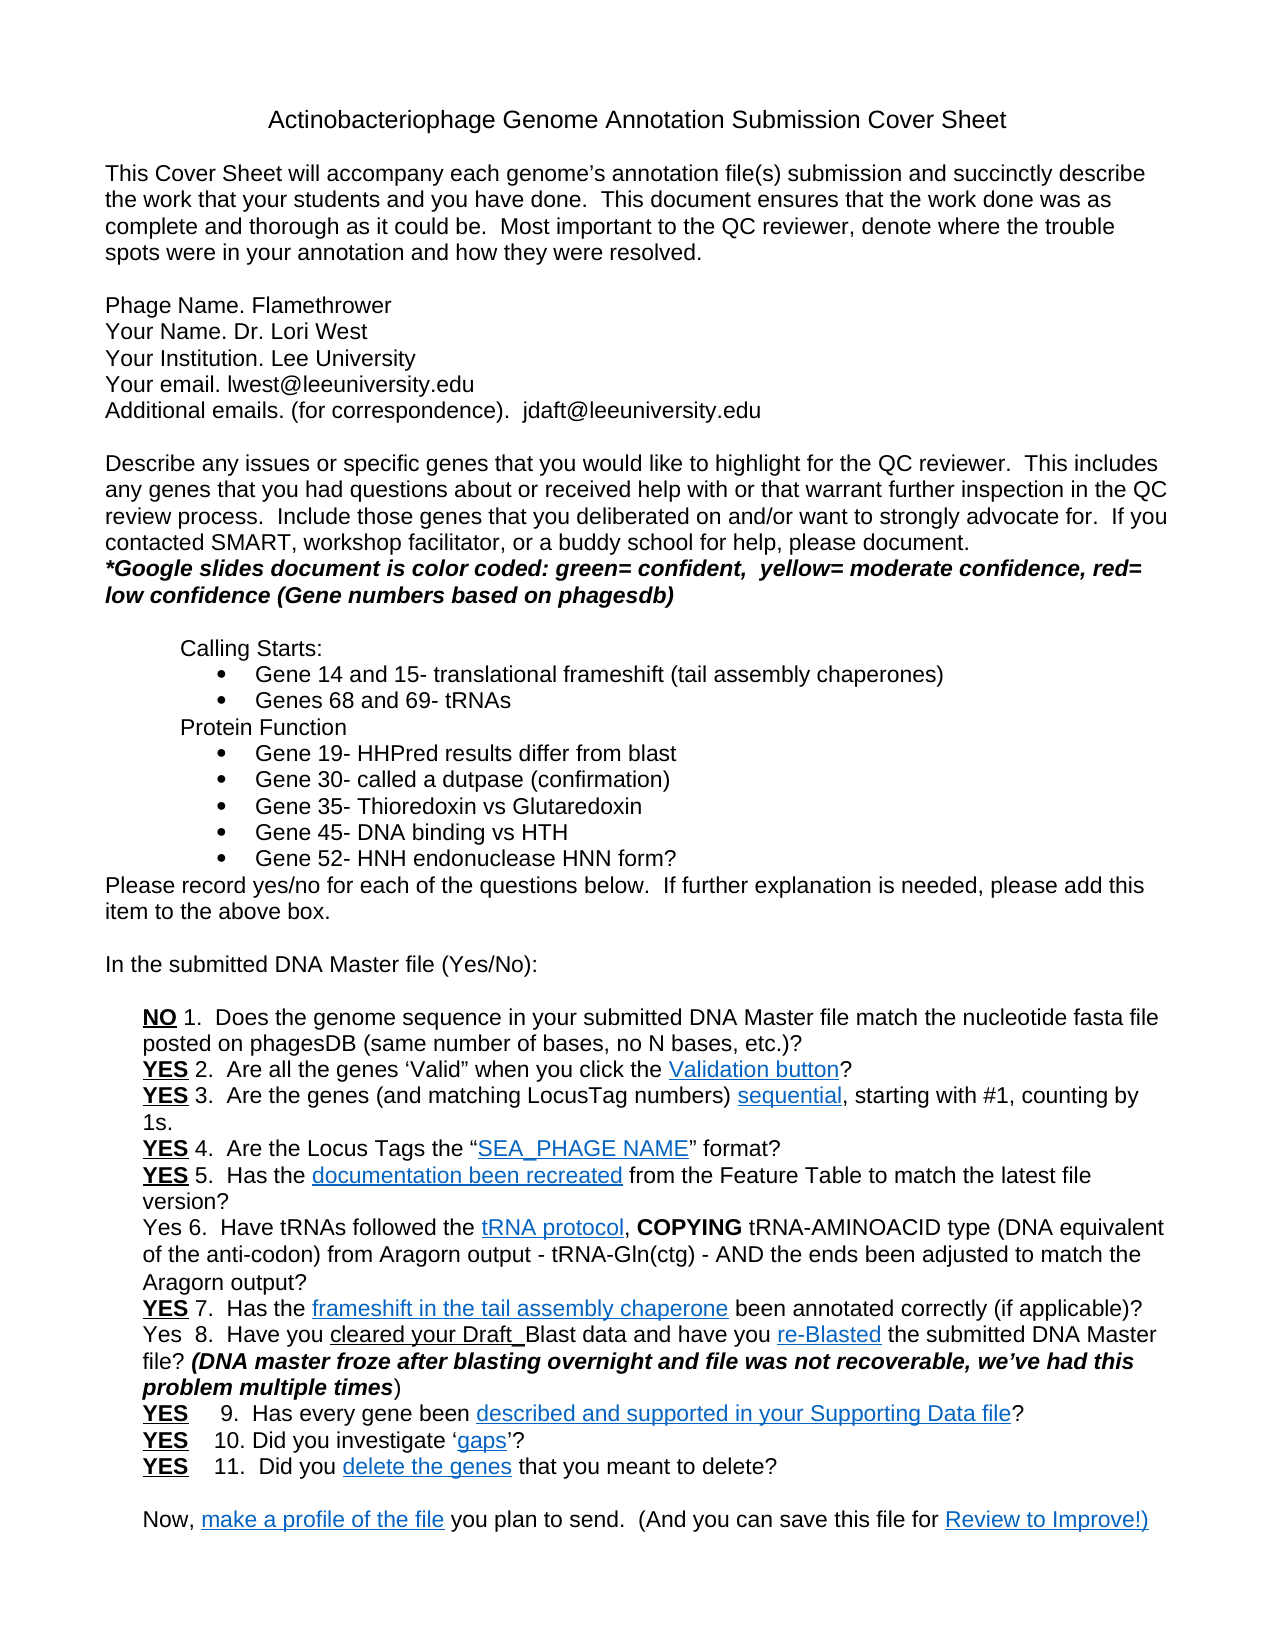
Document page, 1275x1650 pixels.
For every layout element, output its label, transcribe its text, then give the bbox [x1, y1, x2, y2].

text YES 7. Has the frameshift in the tail assembly chaperone been annotated correctly (if applicable)? [142, 1295, 1170, 1321]
text YES 9. Has every gene been described and supported in your Supporting Data file? [142, 1400, 1170, 1427]
text In the submitted DNA Master file (Yes/No): [105, 951, 1170, 977]
text *Google slides document is color coded: green= confident, yellow= moderate confidence, red= low confidence (Gene numbers based on phagesdb) [105, 555, 1170, 608]
text YES 4. Are the Locus Tags the “SEA_PHAGE NAME” format? [142, 1135, 1170, 1162]
text Actinobacteriophage Genome Annotation Submission Cover Sheet [105, 105, 1170, 134]
list Genes 68 and 69- tRNAs [217, 687, 1170, 713]
text Describe any issues or specific genes that you would like to highlight for the QC reviewer. This includes any genes that you had questions about or received help with or that warrant further inspection in the QC review process. Include those genes that you deliberated on and/or want to strongly advocate for. If you contacted SMART, workshop facilitator, or a buddy school for help, please document. [105, 450, 1170, 555]
list Gene 30- called a dutpase (confirmation) [217, 766, 1170, 793]
text YES 11. Did you delete the genes that you meant to delete? [142, 1453, 1170, 1479]
text Protein Function [180, 713, 1170, 740]
text Now, make a profile of the file you plan to send. (And you can save this file for Review to Improve!) [142, 1506, 1170, 1532]
text This Cover Sheet will accompany each genome’s annotation file(s) submission and succinctly describe the work that your students and you have done. This document ensures that the work done was as complete and thorough as it could be. Most important to the QC reviewer, denote where the trouble spots were in your annotation and how they were resolved. [105, 160, 1170, 266]
text Yes 8. Have you cleared your Draft_Blast data and have you re-Blasted the submitted DNA Master file? (DNA master froze after blasting overnight and file was not recoverable, we’ve had this problem multiple times) [142, 1321, 1170, 1400]
text Your Name. Dr. Lori West [105, 318, 1170, 344]
text Additional emails. (for correspondence). jdaft@leeuniversity.edu [105, 397, 1170, 424]
text Yes 6. Have tRNAs followed the tRNA protocol, COPYING tRNA-AMINOACID type (DNA equivalent of the anti-codon) from Aragorn output - ﻿tRNA-Gln(ctg) - AND the ends been adjusted to match the Aragorn output? [142, 1214, 1170, 1295]
list Gene 45- DNA binding vs HTH [217, 819, 1170, 845]
list Gene 35- Thioredoxin vs Glutaredoxin [217, 793, 1170, 819]
text Please record yes/no for each of the questions below. If further explanation is needed, please add this item to the above box. [105, 872, 1170, 924]
list Gene 19- HHPred results differ from blast [217, 740, 1170, 766]
text Your email. lwest@leeuniversity.edu [105, 371, 1170, 397]
list Gene 52- HNH endonuclease HNN form? [217, 845, 1170, 872]
text Phage Name. Flamethrower [105, 292, 1170, 318]
list Gene 14 and 15- translational frameshift (tail assembly chaperones) [217, 661, 1170, 687]
text YES 2. Are all the genes ‘Valid” when you click the Validation button? [142, 1056, 1170, 1082]
text Calling Starts: [105, 634, 1170, 661]
text YES 5. Has the documentation been recreated from the Feature Table to match the latest file version? [142, 1162, 1170, 1214]
text Your Institution. Lee University [105, 344, 1170, 371]
text NO 1. Does the genome sequence in your submitted DNA Master file match the nucleotide fasta file posted on phagesDB (same number of bases, no N bases, etc.)? [142, 1003, 1170, 1056]
text YES 10. Did you investigate ‘gaps’? [142, 1427, 1170, 1453]
text YES 3. Are the genes (and matching LocusTag numbers) sequential, starting with #1, counting by 1s. [142, 1082, 1170, 1135]
